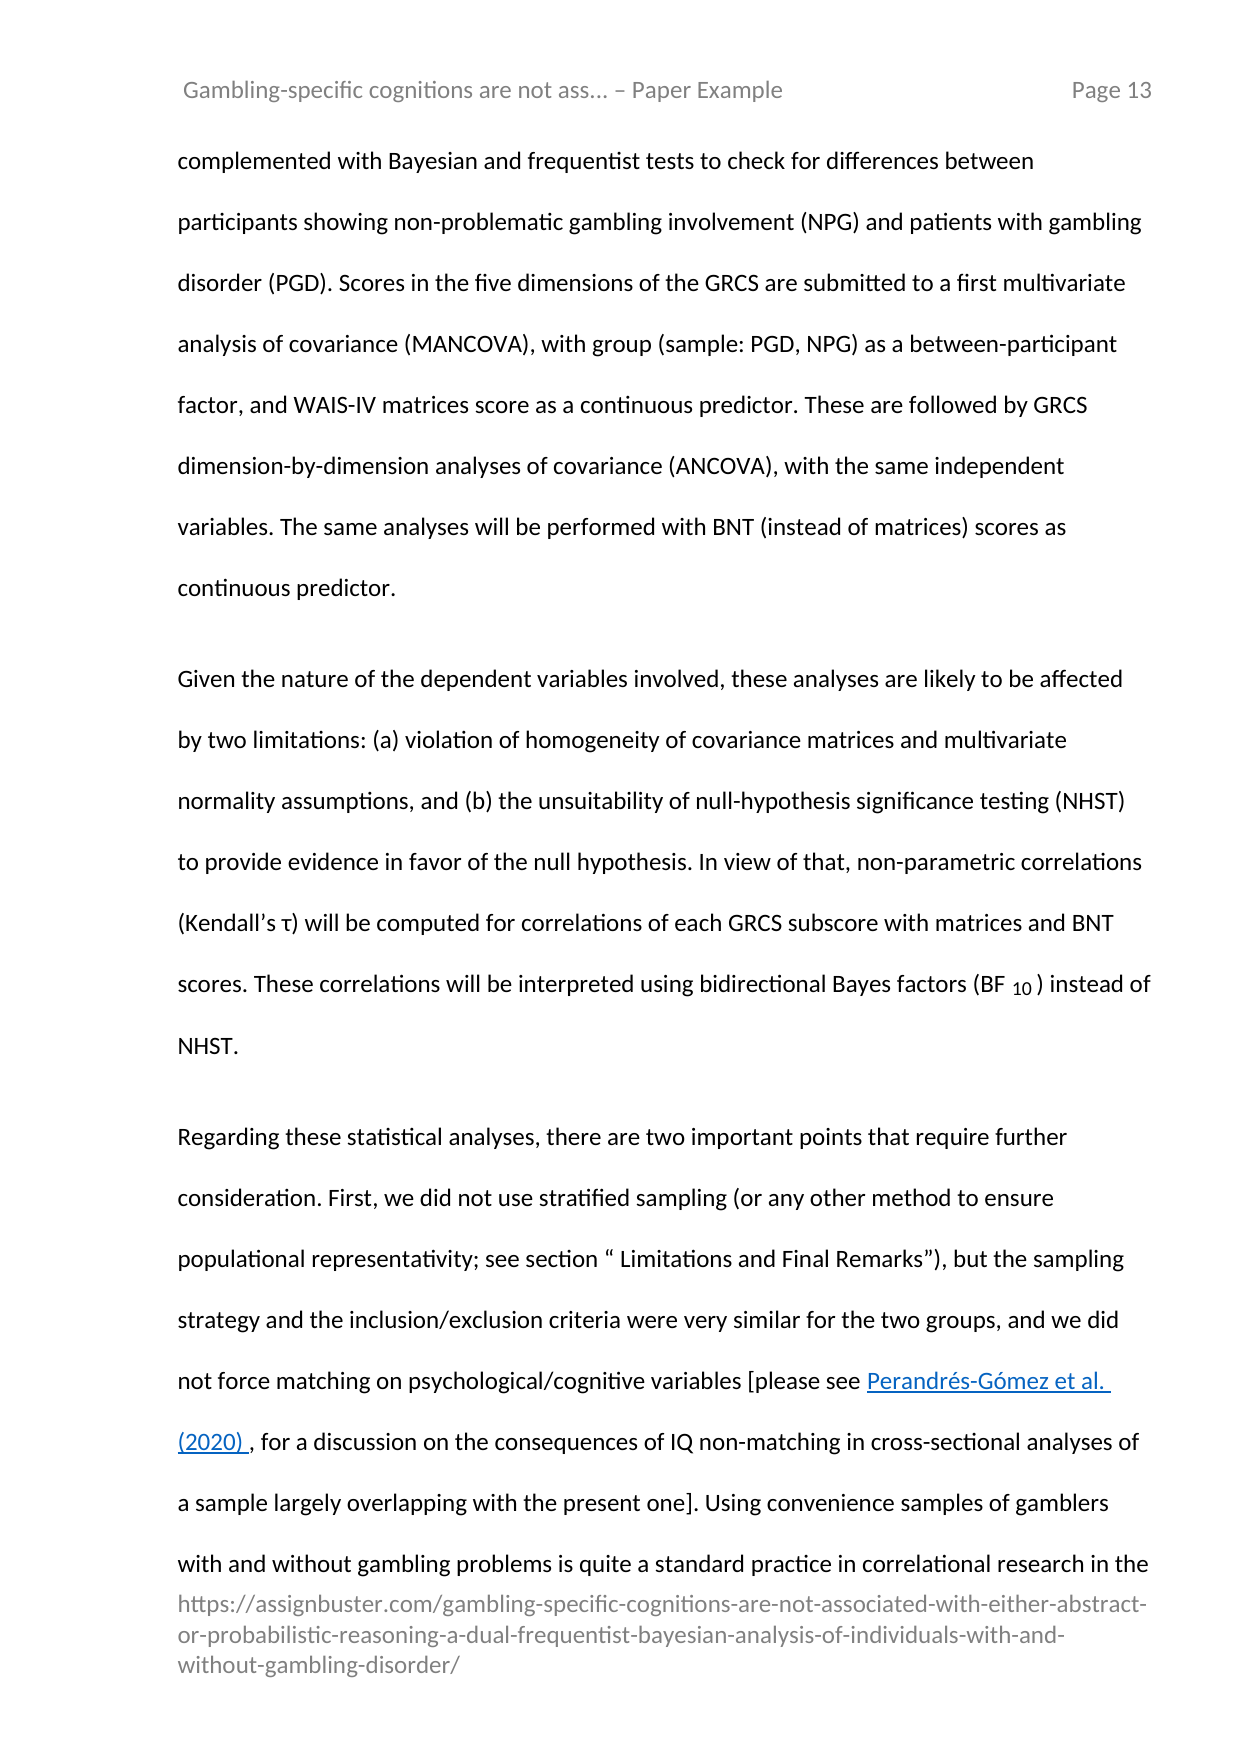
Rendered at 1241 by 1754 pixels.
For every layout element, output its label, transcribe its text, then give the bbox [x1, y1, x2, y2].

text Given the nature of the dependent variables involved, these analyses are likely to be affected by two limitations: (a) violation of homogeneity of covariance matrices and multivariate normality assumptions, and (b) the unsuitability of null-hypothesis significance testing (NHST) to provide evidence in favor of the null hypothesis. In view of that, non-parametric correlations (Kendall’s τ) will be computed for correlations of each GRCS subscore with matrices and BNT scores. These correlations will be interpreted using bidirectional Bayes factors (BF 10 ) instead of NHST. [177, 663, 1152, 1061]
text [177, 1121, 1152, 1579]
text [177, 145, 1152, 603]
